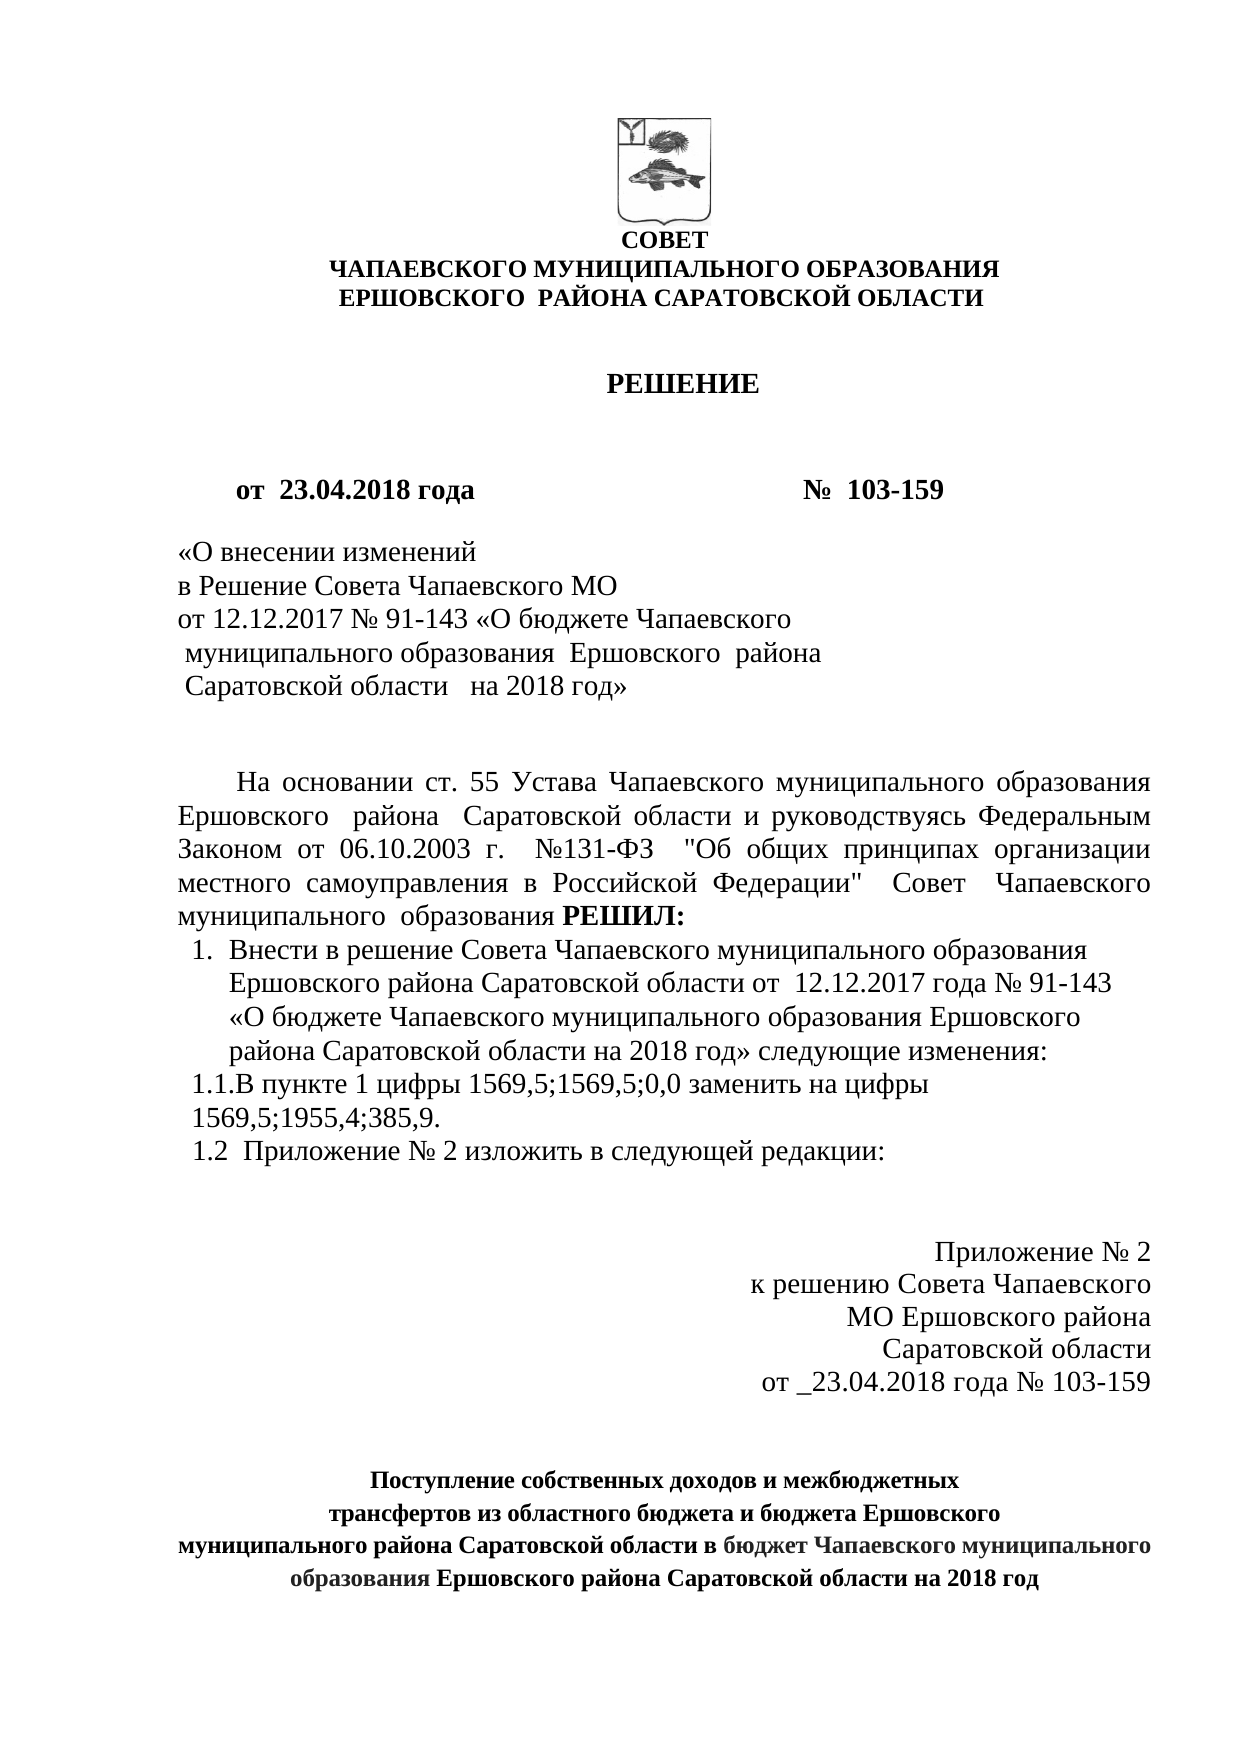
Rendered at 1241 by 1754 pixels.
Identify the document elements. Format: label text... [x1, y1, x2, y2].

text Саратовской области на 2018 год» [177, 668, 1152, 702]
text от 23.04.2018 года № 103-159 [177, 472, 1152, 506]
text ЧАПАЕВСКОГО МУНИЦИПАЛЬНОГО ОБРАЗОВАНИЯ [177, 254, 1152, 283]
picture [617, 118, 712, 226]
text Приложение № 2 [177, 1234, 1152, 1267]
text Саратовской области [723, 1332, 1152, 1365]
text от _23.04.2018 года № 103-159 [650, 1365, 1152, 1397]
text МО Ершовского района [723, 1300, 1152, 1332]
text РЕШЕНИЕ [177, 367, 1152, 400]
text муниципального образования Ершовского района [177, 635, 1152, 668]
text На основании ст. 55 Устава Чапаевского муниципального образования Ершовского района Саратовской области и руководствуясь Федеральным Законом от 06.10.2003 г. №131-ФЗ "Об общих принципах организации местного самоуправления в Российской Федерации" Совет Чапаевского муниципального образования РЕШИЛ: [177, 764, 1152, 932]
text Поступление собственных доходов и межбюджетных трансфертов из областного бюджета и бюджета Ершовского муниципального района Саратовской области в бюджет Чапаевского муниципального образования Ершовского района Саратовской области на 2018 год [177, 1462, 1152, 1592]
list Внести в решение Совета Чапаевского муниципального образования Ершовского района Саратовской области от 12.12.2017 года № 91-143 «О бюджете Чапаевского муниципального образования Ершовского района Саратовской области на 2018 год» следующие изменения: [191, 932, 1152, 1066]
text СОВЕТ [177, 225, 1152, 254]
text 1.1.В пункте 1 цифры 1569,5;1569,5;0,0 заменить на цифры 1569,5;1955,4;385,9. [191, 1066, 1152, 1133]
text «О внесении изменений в Решение Совета Чапаевского МО от 12.12.2017 № 91-143 «О бюджете Чапаевского [177, 534, 1152, 635]
text к решению Совета Чапаевского [723, 1267, 1152, 1300]
text 1.2 Приложение № 2 изложить в следующей редакции: [177, 1133, 1152, 1167]
text ЕРШОВСКОГО РАЙОНА САРАТОВСКОЙ ОБЛАСТИ [177, 283, 1077, 312]
